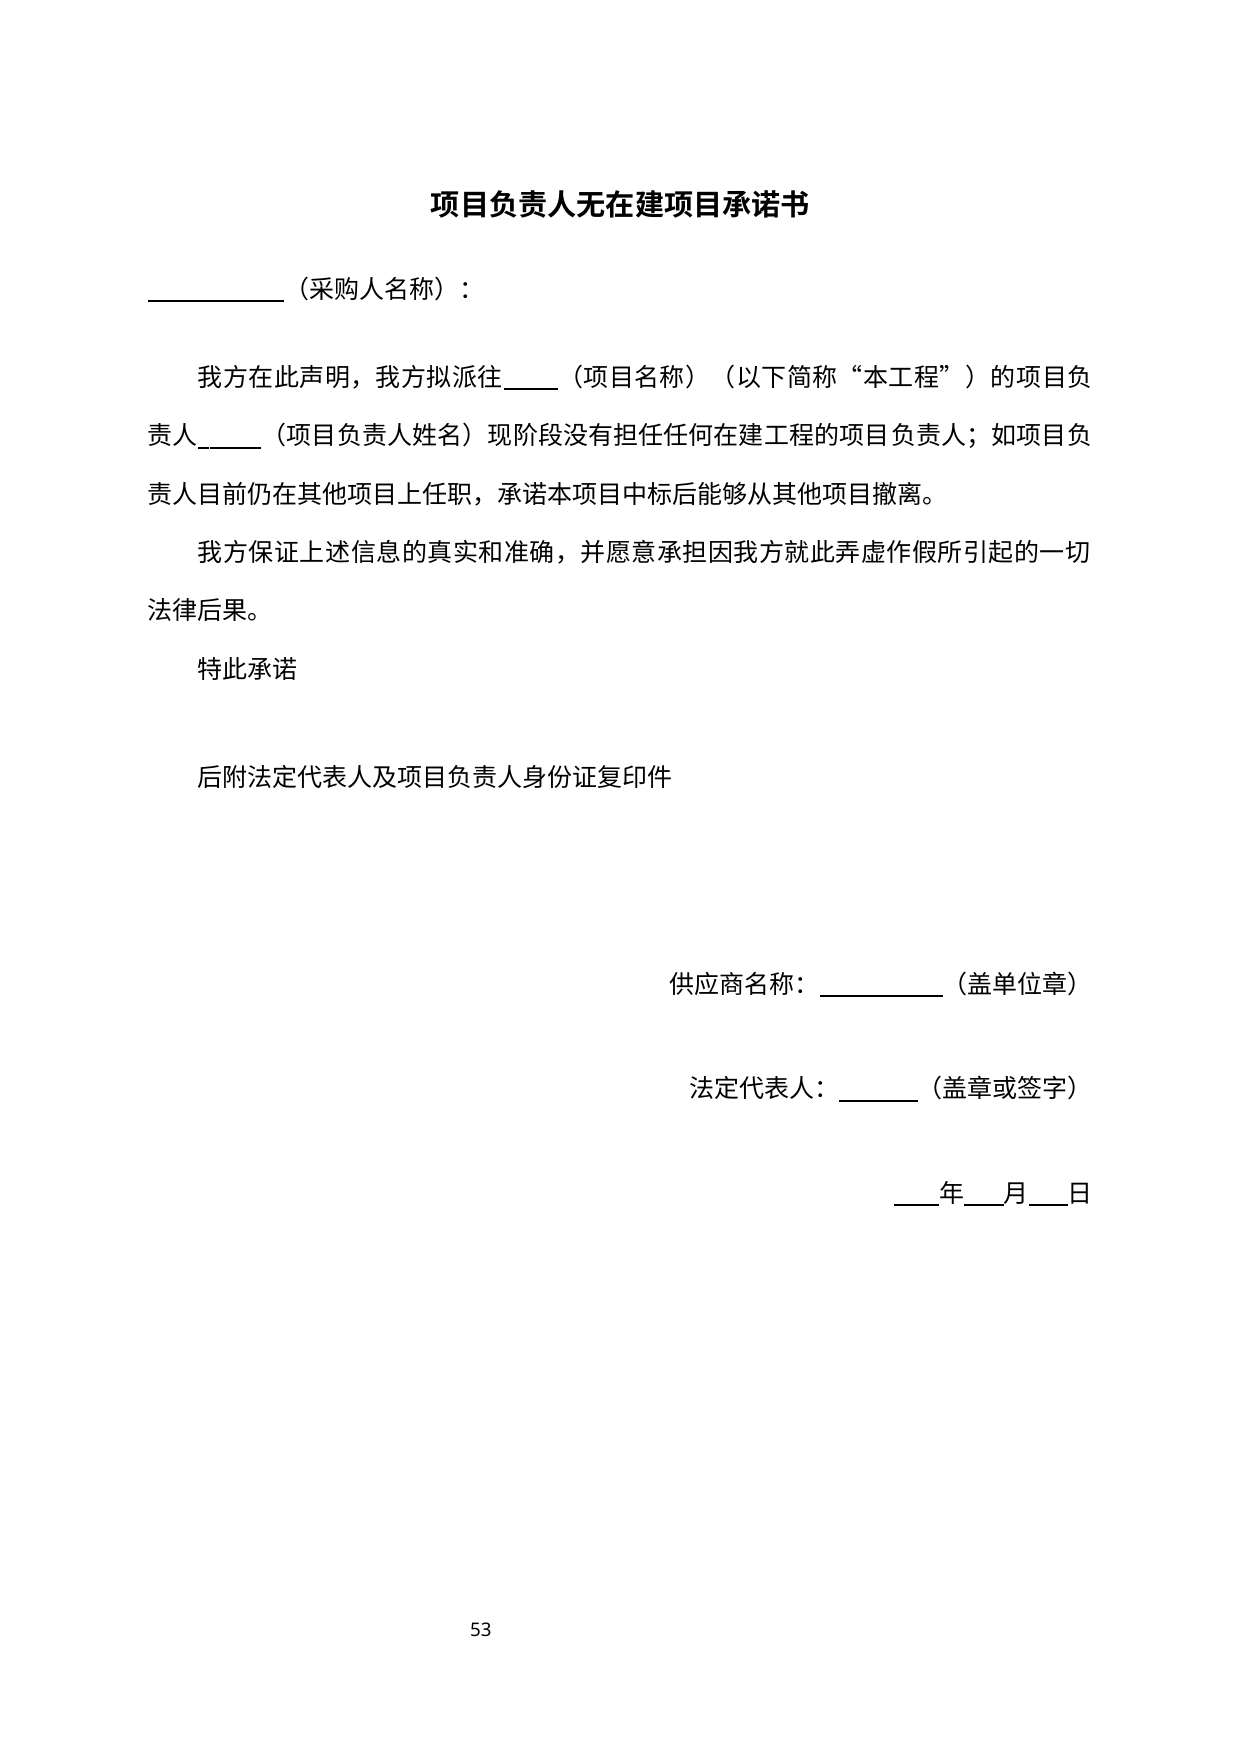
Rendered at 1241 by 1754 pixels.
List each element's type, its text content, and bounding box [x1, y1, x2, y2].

text 年 月 日 [148, 1173, 1093, 1209]
text （采购人名称）： [148, 269, 1093, 306]
text 特此承诺 [148, 631, 1093, 690]
text 我方在此声明，我方拟派往 （项目名称）（以下简称“本工程”）的项目负责人 （项目负责人姓名）现阶段没有担任任何在建工程的项目负责人；如项目负责人目前仍在其他项目上任职，承诺本项目中标后能够从其他项目撤离。 [148, 340, 1093, 515]
text 我方保证上述信息的真实和准确，并愿意承担因我方就此弄虚作假所引起的一切法律后果。 [148, 515, 1093, 631]
text 法定代表人： （盖章或签字） [148, 1069, 1093, 1105]
text 供应商名称： （盖单位章） [148, 964, 1093, 1001]
list 项目负责人无在建项目承诺书 [148, 182, 1093, 224]
text 后附法定代表人及项目负责人身份证复印件 [148, 758, 1093, 794]
